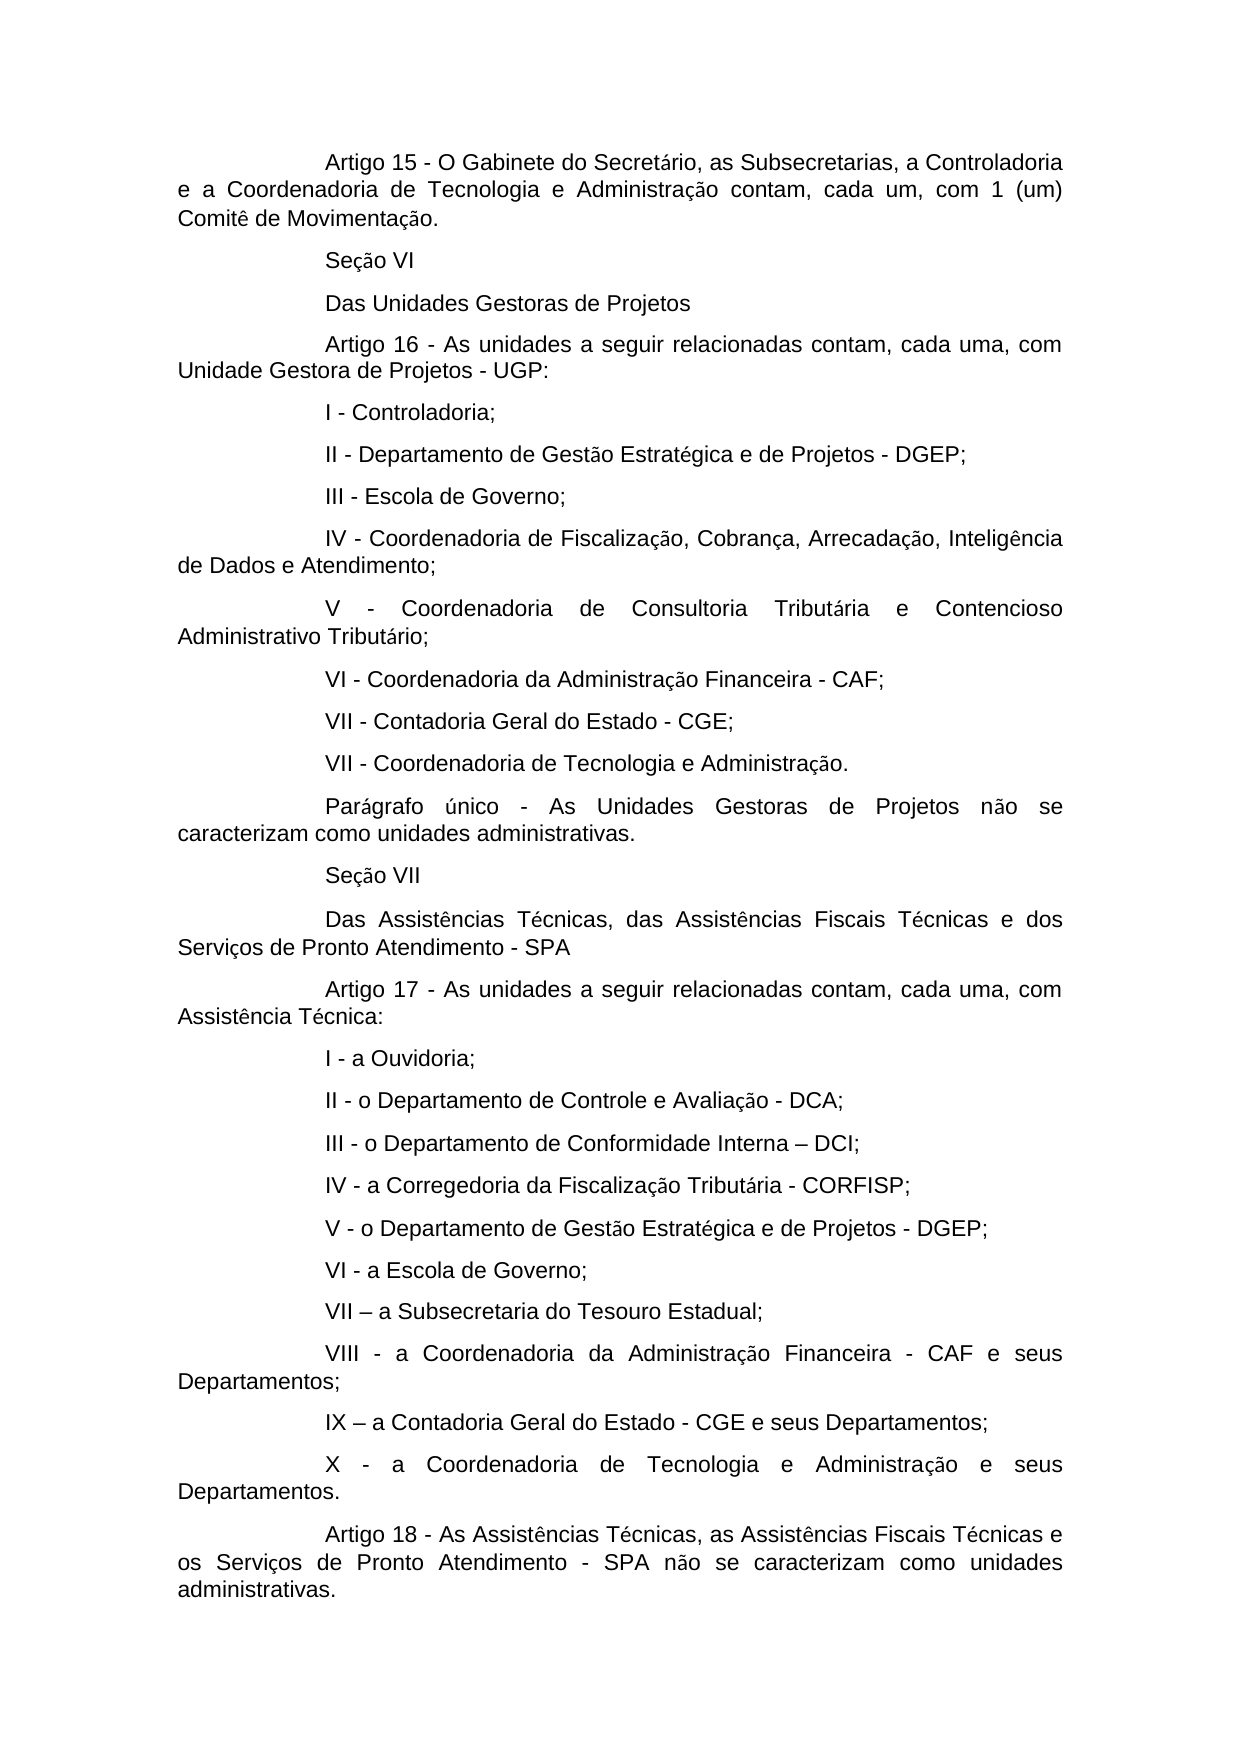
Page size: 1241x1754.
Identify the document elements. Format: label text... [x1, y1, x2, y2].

text Artigo 18 - As Assistências Técnicas, as Assistências Fiscais Técnicas e os Serviços de Pronto Atendimento - SPA não se caracterizam como unidades administrativas. [177, 1520, 1063, 1602]
text VI - a Escola de Governo; [177, 1257, 1063, 1283]
text V - Coordenadoria de Consultoria Tributária e Contencioso Administrativo Tributário; [177, 594, 1063, 650]
text Artigo 17 - As unidades a seguir relacionadas contam, cada uma, com Assistência Técnica: [177, 976, 1063, 1030]
text VIII - a Coordenadoria da Administração Financeira - CAF e seus Departamentos; [177, 1339, 1063, 1394]
text Seção VI [177, 247, 1063, 275]
text IV - Coordenadoria de Fiscalização, Cobrança, Arrecadação, Inteligência de Dados e Atendimento; [177, 524, 1063, 579]
text Seção VII [177, 862, 1063, 890]
text II - o Departamento de Controle e Avaliação - DCA; [177, 1086, 1063, 1114]
text VII – a Subsecretaria do Tesouro Estadual; [177, 1298, 1063, 1324]
text III - o Departamento de Conformidade Interna – DCI; [177, 1129, 1063, 1156]
text VI - Coordenadoria da Administração Financeira - CAF; [177, 665, 1063, 693]
text VII - Contadoria Geral do Estado - CGE; [177, 708, 1063, 734]
text IV - a Corregedoria da Fiscalização Tributária - CORFISP; [177, 1171, 1063, 1199]
text III - Escola de Governo; [177, 483, 1063, 509]
text V - o Departamento de Gestão Estratégica e de Projetos - DGEP; [177, 1214, 1063, 1242]
text Parágrafo único - As Unidades Gestoras de Projetos não se caracterizam como unidades administrativas. [177, 792, 1063, 847]
text Das Assistências Técnicas, das Assistências Fiscais Técnicas e dos Serviços de Pronto Atendimento - SPA [177, 905, 1063, 961]
text I - Controladoria; [177, 399, 1063, 425]
text VII - Coordenadoria de Tecnologia e Administração. [177, 749, 1063, 777]
text Artigo 16 - As unidades a seguir relacionadas contam, cada uma, com Unidade Gestora de Projetos - UGP: [177, 331, 1063, 384]
text X - a Coordenadoria de Tecnologia e Administração e seus Departamentos. [177, 1450, 1063, 1505]
text Das Unidades Gestoras de Projetos [177, 290, 1063, 316]
text Artigo 15 - O Gabinete do Secretário, as Subsecretarias, a Controladoria e a Coordenadoria de Tecnologia e Administração contam, cada um, com 1 (um) Comitê de Movimentação. [177, 148, 1063, 232]
text I - a Ouvidoria; [177, 1045, 1063, 1071]
text IX – a Contadoria Geral do Estado - CGE e seus Departamentos; [177, 1409, 1063, 1435]
text II - Departamento de Gestão Estratégica e de Projetos - DGEP; [177, 440, 1063, 468]
